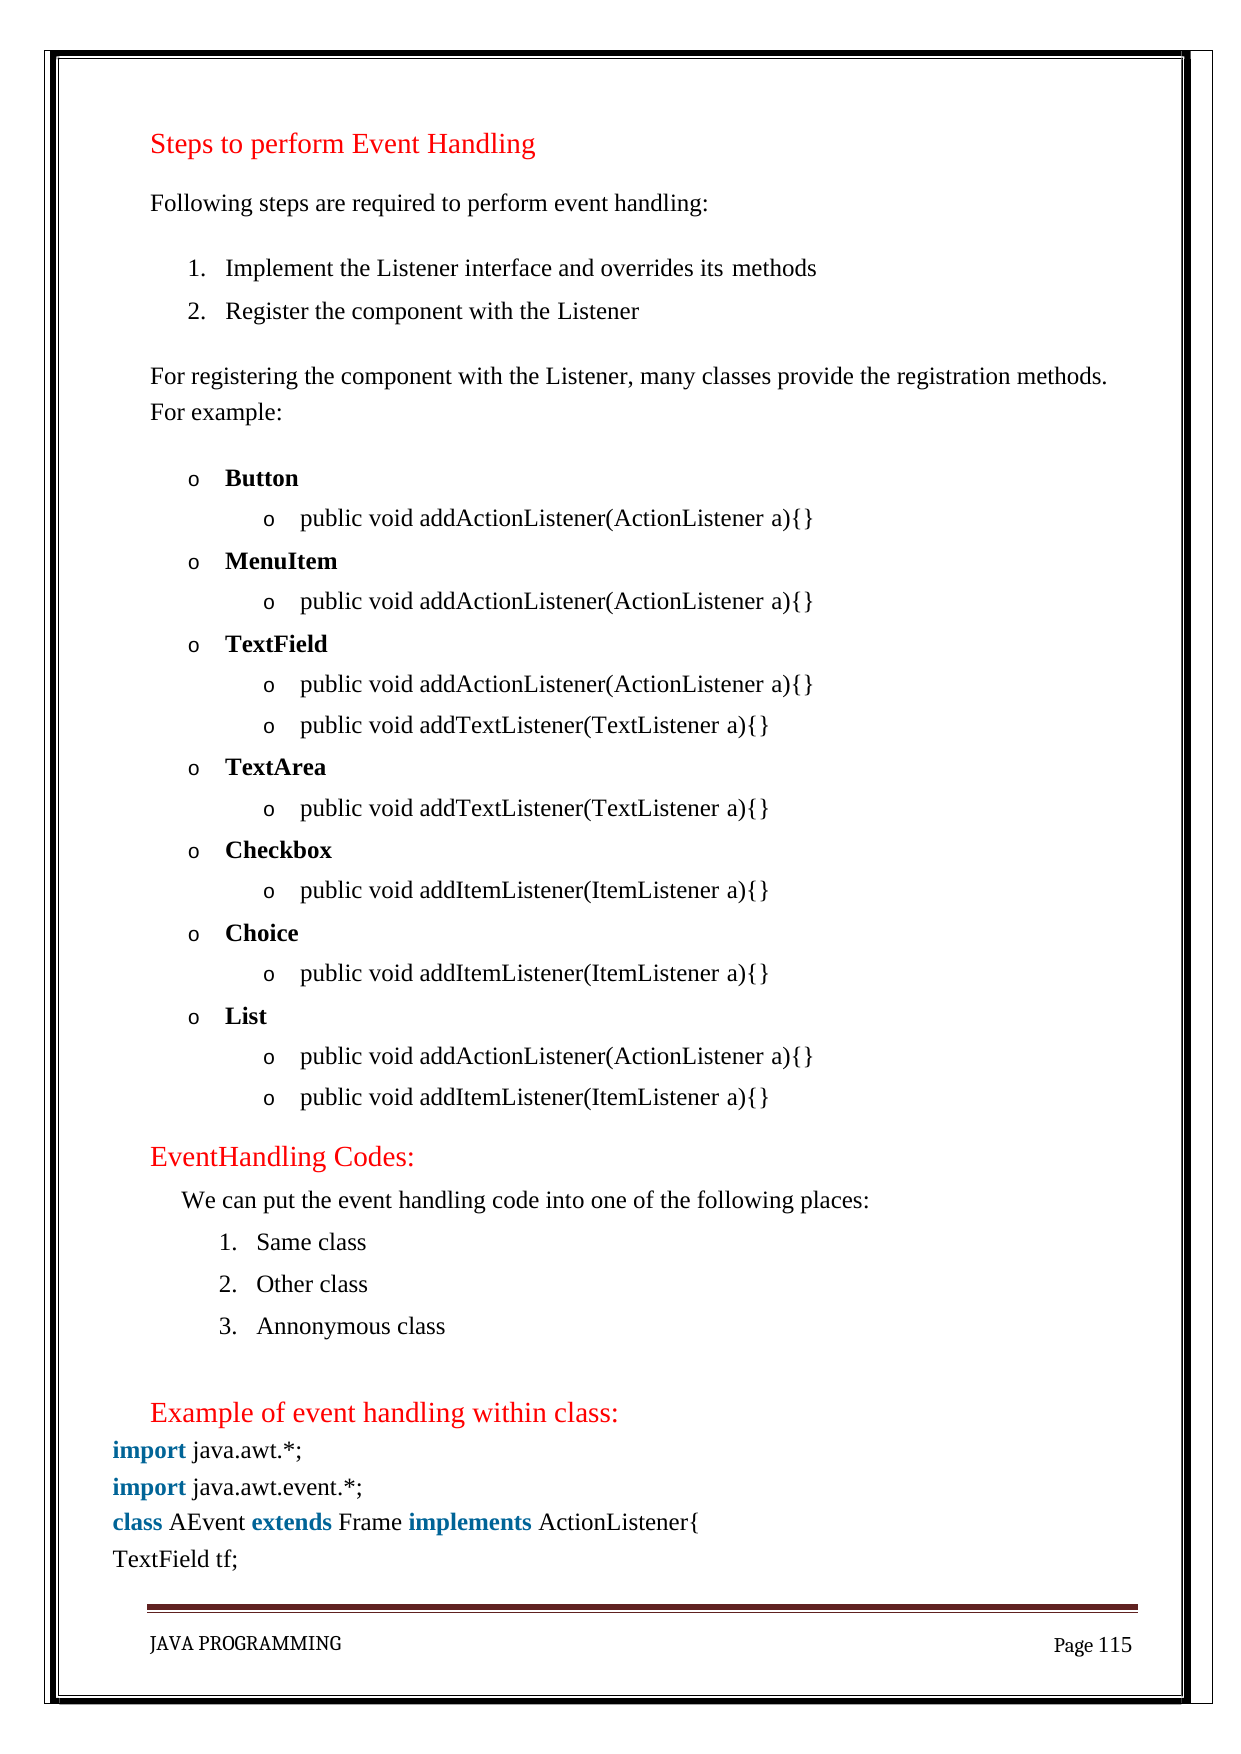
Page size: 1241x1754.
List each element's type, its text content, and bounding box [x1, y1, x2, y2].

list public void addTextListener(TextListener a){} [263, 710, 1212, 739]
subtitle Checkbox [187, 835, 1212, 865]
list public void addTextListener(TextListener a){} [263, 793, 1212, 822]
text Following steps are required to perform event handling: [150, 188, 1212, 217]
subtitle TextArea [187, 752, 1212, 782]
list Annonymous class [218, 1311, 1212, 1340]
text Steps to perform Event Handling [150, 126, 1212, 159]
text class AEvent extends Frame implements ActionListener{ TextField tf; [112, 1507, 702, 1572]
list public void addItemListener(ItemListener a){} [263, 875, 1212, 905]
list public void addItemListener(ItemListener a){} [263, 958, 1212, 988]
list public void addActionListener(ActionListener a){} [263, 503, 1212, 533]
list public void addItemListener(ItemListener a){} [263, 1082, 1212, 1112]
text We can put the event handling code into one of the following places: [181, 1185, 1212, 1214]
list Implement the Listener interface and overrides its methods [187, 253, 1212, 282]
subtitle List [187, 1001, 1212, 1030]
subtitle TextField [187, 629, 1212, 658]
subtitle Button [187, 463, 1212, 492]
text import java.awt.*; [112, 1435, 1212, 1464]
text For registering the component with the Listener, many classes provide the registration methods. For example: [150, 361, 1110, 426]
list public void addActionListener(ActionListener a){} [263, 586, 1212, 616]
text import java.awt.event.*; [112, 1472, 1212, 1500]
subtitle Choice [187, 918, 1212, 947]
subtitle Example of event handling within class: [150, 1395, 1212, 1429]
subtitle EventHandling Codes: [150, 1139, 1212, 1172]
list Register the component with the Listener [187, 296, 1212, 325]
list Other class [218, 1269, 1212, 1298]
list public void addActionListener(ActionListener a){} [263, 669, 1212, 698]
list public void addActionListener(ActionListener a){} [263, 1041, 1212, 1070]
list Same class [218, 1227, 1212, 1256]
subtitle MenuItem [187, 546, 1212, 575]
